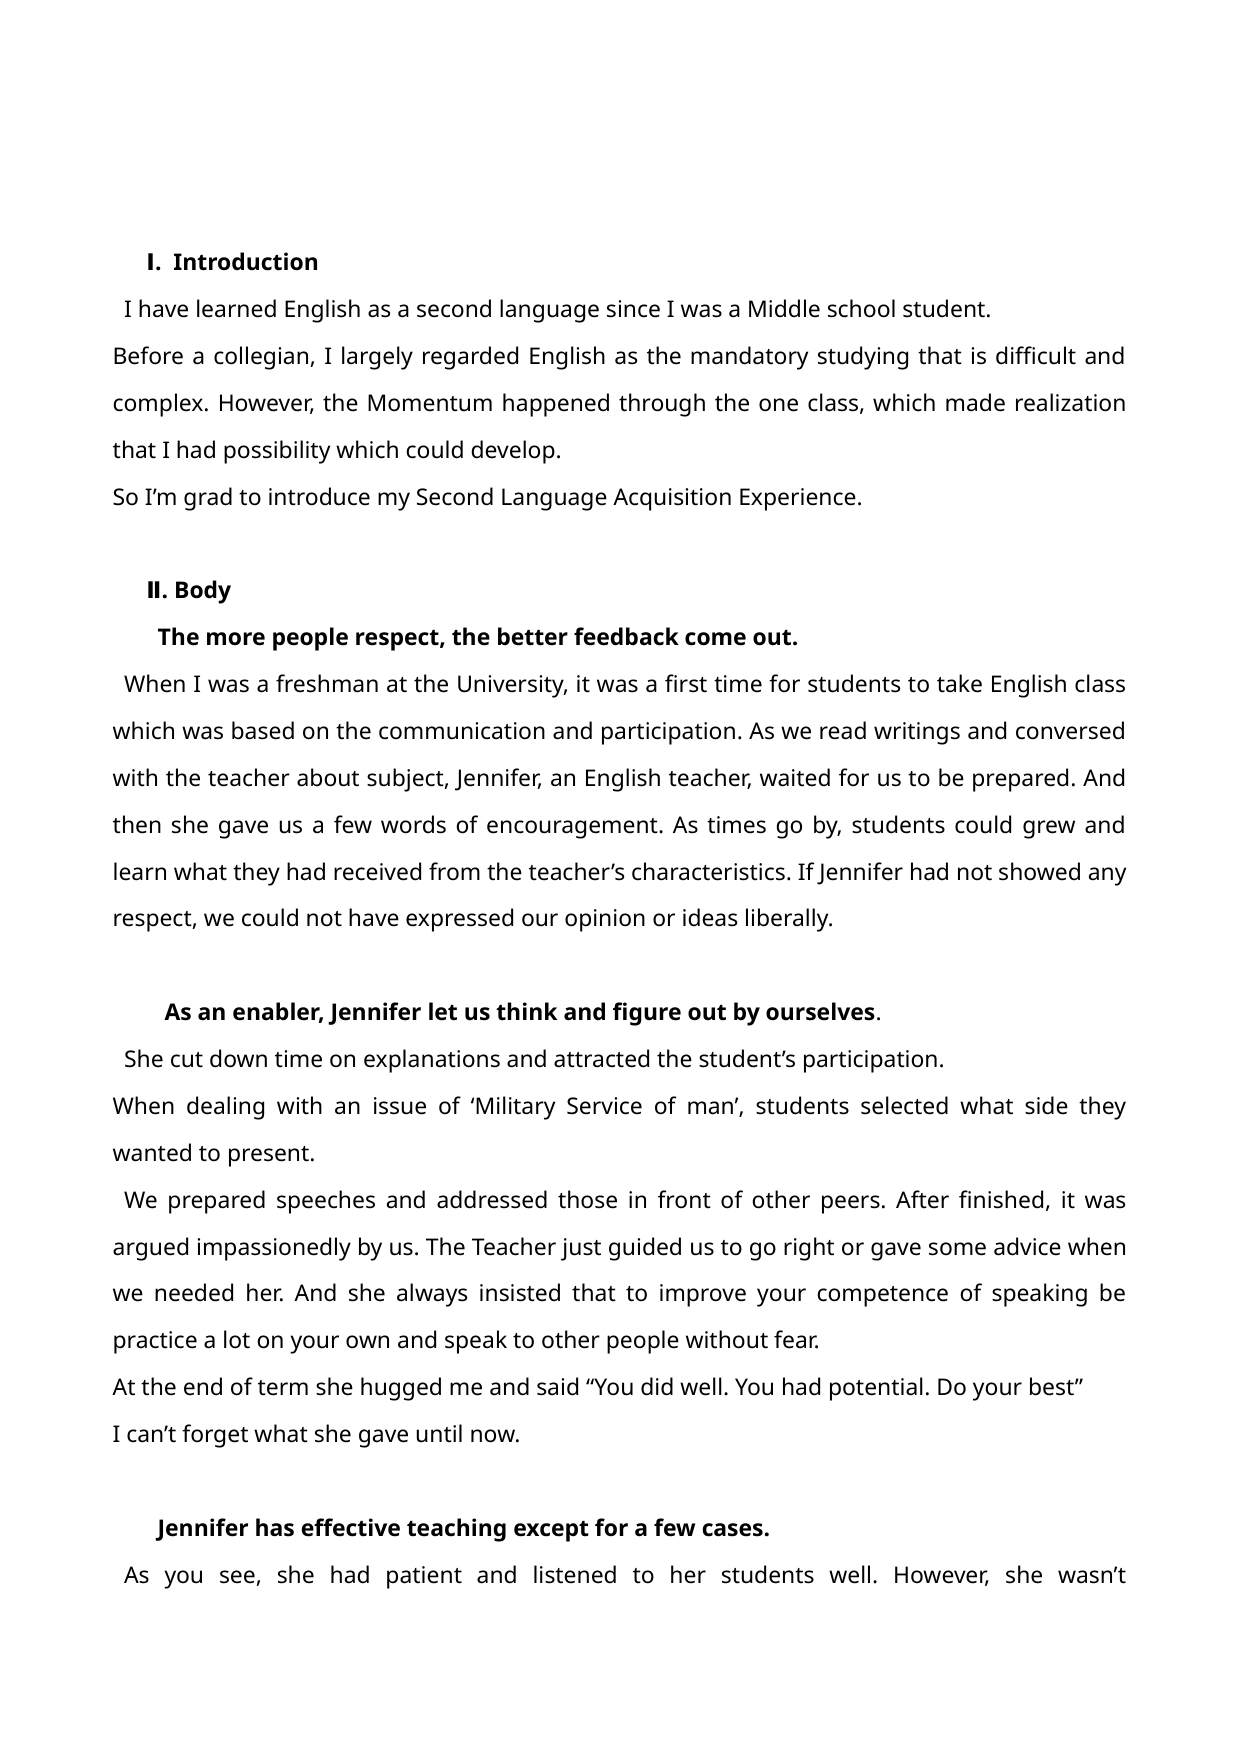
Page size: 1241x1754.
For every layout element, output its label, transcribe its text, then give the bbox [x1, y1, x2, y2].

text Ⅰ. Introduction [112, 246, 1128, 277]
text I have learned English as a second language since I was a Middle school student. [112, 293, 1128, 324]
text Ⅱ. Body [112, 574, 1128, 605]
text I can’t forget what she gave until now. [112, 1418, 1128, 1449]
text Before a collegian, I largely regarded English as the mandatory studying that is difficult and complex. However, the Momentum happened through the one class, which made realization that I had possibility which could develop. [112, 340, 1128, 465]
text When dealing with an issue of ‘Military Service of man’, students selected what side they wanted to present. [112, 1090, 1128, 1168]
text We prepared speeches and addressed those in front of other peers. After finished, it was argued impassionedly by us. The Teacher just guided us to go right or gave some advice when we needed her. And she always insisted that to improve your competence of speaking be practice a lot on your own and speak to other people without fear. [112, 1183, 1128, 1355]
text The more people respect, the better feedback come out. [112, 621, 1128, 652]
text When I was a freshman at the University, it was a first time for students to take English class which was based on the communication and participation. As we read writings and conversed with the teacher about subject, Jennifer, an English teacher, waited for us to be prepared. And then she gave us a few words of encouragement. As times go by, students could grew and learn what they had received from the teacher’s characteristics. If Jennifer had not showed any respect, we could not have expressed our opinion or ideas liberally. [112, 668, 1128, 933]
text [112, 1558, 1128, 1590]
text She cut down time on explanations and attracted the student’s participation. [112, 1043, 1128, 1074]
text At the end of term she hugged me and said “You did well. You had potential. Do your best” [112, 1371, 1128, 1402]
text Jennifer has effective teaching except for a few cases. [112, 1512, 1128, 1543]
text So I’m grad to introduce my Second Language Acquisition Experience. [112, 480, 1128, 512]
text As an enabler, Jennifer let us think and figure out by ourselves. [112, 996, 1128, 1027]
